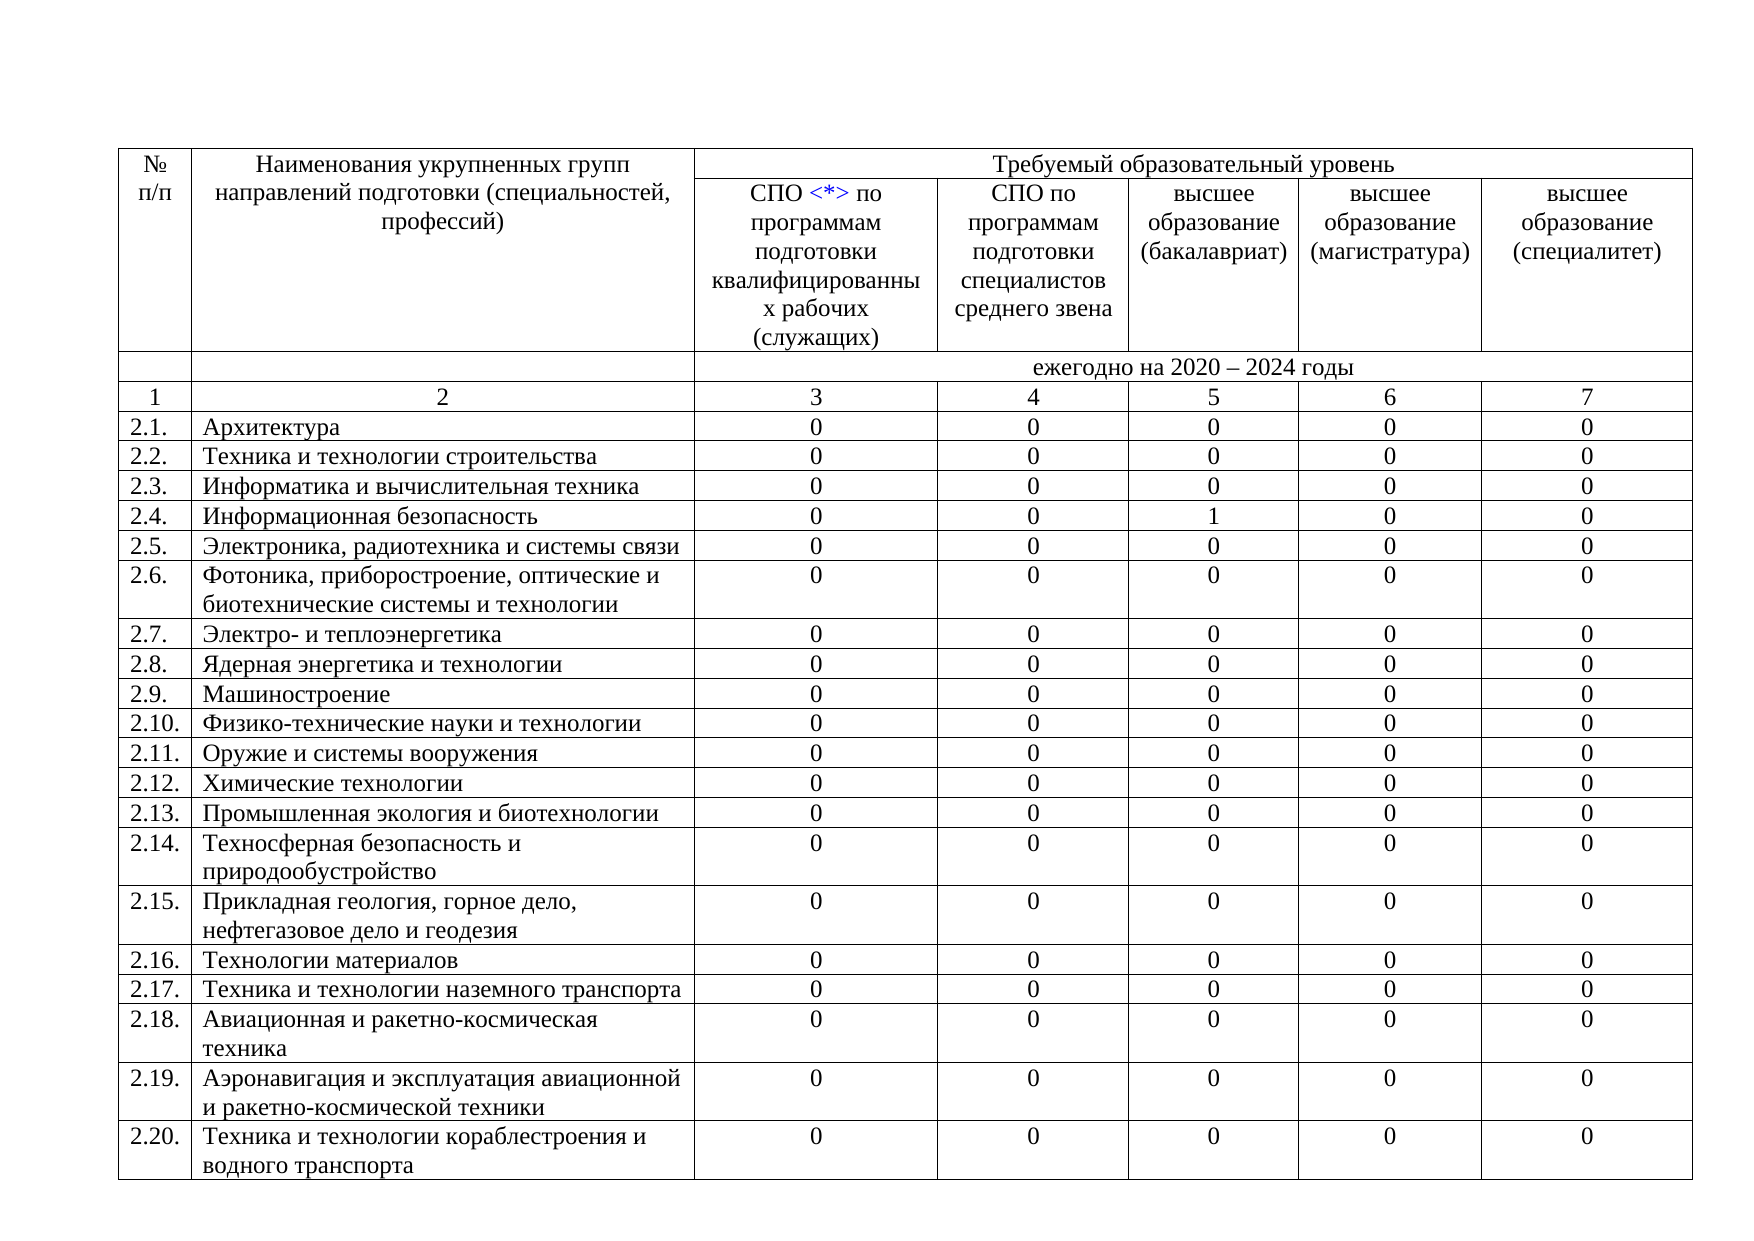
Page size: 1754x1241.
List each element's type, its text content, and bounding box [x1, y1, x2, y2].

table_cell 0 [1482, 679, 1692, 707]
table_cell 0 [1129, 886, 1298, 944]
table_header Наименования укрупненных групп направлений подготовки (специальностей, профессий) [192, 149, 694, 351]
table_cell 0 [1299, 471, 1481, 500]
table_cell 0 [695, 768, 937, 797]
table_cell 0 [938, 441, 1128, 470]
table_cell 0 [1299, 798, 1481, 827]
table_cell 2.19. [119, 1063, 191, 1120]
table_cell 0 [1482, 738, 1692, 767]
table_cell 0 [1482, 798, 1692, 827]
table_cell 0 [1482, 975, 1692, 1003]
table_cell [192, 352, 694, 381]
table_cell 0 [1299, 738, 1481, 767]
table_cell Оружие и системы вооружения [192, 738, 694, 767]
table_cell 2.2. [119, 441, 191, 470]
table_cell Фотоника, приборостроение, оптические и биотехнические системы и технологии [192, 561, 694, 618]
table_cell 0 [695, 798, 937, 827]
table_cell 0 [938, 679, 1128, 707]
table_cell высшее образование (специалитет) [1482, 179, 1692, 351]
table_cell 0 [938, 738, 1128, 767]
table_cell 0 [1482, 1004, 1692, 1062]
table_cell ежегодно на 2020 – 2024 годы [695, 352, 1692, 381]
table_cell 1 [1129, 501, 1298, 530]
table_cell Техника и технологии наземного транспорта [192, 975, 694, 1003]
table_cell 0 [1482, 501, 1692, 530]
table_cell 0 [938, 1004, 1128, 1062]
table_cell 2.7. [119, 619, 191, 648]
table_cell 0 [1299, 441, 1481, 470]
table_header Требуемый образовательный уровень [695, 149, 1692, 177]
table_cell Машиностроение [192, 679, 694, 707]
table_cell 0 [938, 798, 1128, 827]
table_cell 0 [1129, 798, 1298, 827]
table_cell 2.12. [119, 768, 191, 797]
table_cell Техника и технологии кораблестроения и водного транспорта [192, 1121, 694, 1179]
table_cell 0 [695, 441, 937, 470]
table_cell 0 [695, 471, 937, 500]
table_cell 0 [1299, 531, 1481, 559]
table_cell 0 [695, 738, 937, 767]
table_cell 0 [695, 679, 937, 707]
table_cell 0 [1129, 975, 1298, 1003]
table_cell 2.18. [119, 1004, 191, 1062]
table_cell 0 [938, 561, 1128, 618]
table_cell [119, 352, 191, 381]
table_cell 0 [1299, 679, 1481, 707]
table_cell Техника и технологии строительства [192, 441, 694, 470]
table_cell 0 [938, 412, 1128, 440]
table_cell 0 [1299, 412, 1481, 440]
table_cell 0 [1482, 471, 1692, 500]
table_cell 0 [1482, 886, 1692, 944]
table_cell Информационная безопасность [192, 501, 694, 530]
table_cell 0 [1129, 531, 1298, 559]
table_cell 0 [938, 828, 1128, 885]
table_cell 2.17. [119, 975, 191, 1003]
table_cell 0 [1482, 1121, 1692, 1179]
table_cell 0 [1129, 679, 1298, 707]
table_cell Ядерная энергетика и технологии [192, 649, 694, 678]
table_cell Физико-технические науки и технологии [192, 709, 694, 737]
table_cell 2.9. [119, 679, 191, 707]
table_cell 2.5. [119, 531, 191, 559]
table_cell 0 [695, 886, 937, 944]
table_cell 0 [1299, 561, 1481, 618]
table_cell высшее образование (бакалавриат) [1129, 179, 1298, 351]
table_cell 0 [1299, 1121, 1481, 1179]
table_cell высшее образование (магистратура) [1299, 179, 1481, 351]
table_cell 0 [695, 945, 937, 973]
table_cell 0 [1482, 828, 1692, 885]
table_cell Промышленная экология и биотехнологии [192, 798, 694, 827]
table_cell 0 [695, 501, 937, 530]
table_cell 0 [938, 471, 1128, 500]
table_cell 0 [938, 709, 1128, 737]
table_cell Электроника, радиотехника и системы связи [192, 531, 694, 559]
table_cell 2.16. [119, 945, 191, 973]
table_cell 2.6. [119, 561, 191, 618]
table_cell 0 [938, 649, 1128, 678]
table_cell 0 [1129, 561, 1298, 618]
table_cell 3 [695, 382, 937, 411]
table_cell 0 [938, 531, 1128, 559]
table_cell 0 [938, 768, 1128, 797]
table_cell 0 [1299, 828, 1481, 885]
table_cell 0 [1482, 561, 1692, 618]
table_cell 0 [1129, 1063, 1298, 1120]
table_cell 2.20. [119, 1121, 191, 1179]
table_cell 0 [1129, 738, 1298, 767]
table_cell 0 [1129, 768, 1298, 797]
table_cell 0 [1299, 1004, 1481, 1062]
table_cell 0 [695, 1063, 937, 1120]
table_cell 0 [938, 619, 1128, 648]
table_cell 0 [1482, 441, 1692, 470]
table_cell 0 [938, 501, 1128, 530]
table_cell 0 [1129, 441, 1298, 470]
table_cell 7 [1482, 382, 1692, 411]
table_cell Техносферная безопасность и природообустройство [192, 828, 694, 885]
table_cell Электро- и теплоэнергетика [192, 619, 694, 648]
table_cell 2.15. [119, 886, 191, 944]
table_cell 6 [1299, 382, 1481, 411]
table_cell 0 [695, 531, 937, 559]
table_cell 0 [1299, 709, 1481, 737]
table_cell 0 [695, 649, 937, 678]
table_cell 2.4. [119, 501, 191, 530]
table_cell 0 [695, 619, 937, 648]
table_header № п/п [119, 149, 191, 351]
table_cell 0 [1482, 1063, 1692, 1120]
table_cell 0 [1482, 709, 1692, 737]
table_cell 2.14. [119, 828, 191, 885]
table_cell 0 [695, 828, 937, 885]
table_cell 0 [938, 975, 1128, 1003]
table_cell 0 [1129, 1004, 1298, 1062]
table_cell 0 [695, 975, 937, 1003]
table_cell 0 [1129, 1121, 1298, 1179]
table_cell 4 [938, 382, 1128, 411]
table_cell Информатика и вычислительная техника [192, 471, 694, 500]
table_cell 0 [1299, 501, 1481, 530]
table_cell 0 [695, 1004, 937, 1062]
table_cell 0 [1299, 619, 1481, 648]
table_cell 0 [1129, 709, 1298, 737]
table_cell Авиационная и ракетно-космическая техника [192, 1004, 694, 1062]
table_cell 0 [1482, 412, 1692, 440]
table_cell 0 [1129, 649, 1298, 678]
table_cell 0 [1129, 828, 1298, 885]
table_cell Прикладная геология, горное дело, нефтегазовое дело и геодезия [192, 886, 694, 944]
table_cell 2.11. [119, 738, 191, 767]
table_cell Аэронавигация и эксплуатация авиационной и ракетно-космической техники [192, 1063, 694, 1120]
table_cell СПО <*> по программам подготовки квалифицированных рабочих (служащих) [695, 179, 937, 351]
table_cell 0 [1299, 945, 1481, 973]
table_cell 0 [1129, 471, 1298, 500]
table_cell 0 [1299, 975, 1481, 1003]
table_cell 2.10. [119, 709, 191, 737]
table_cell 0 [695, 412, 937, 440]
table_cell 2 [192, 382, 694, 411]
table_cell 0 [938, 1063, 1128, 1120]
table_cell 0 [1299, 886, 1481, 944]
table_cell СПО по программам подготовки специалистов среднего звена [938, 179, 1128, 351]
table_cell 0 [938, 945, 1128, 973]
table_cell 0 [1299, 1063, 1481, 1120]
table_cell 0 [695, 709, 937, 737]
table_cell Архитектура [192, 412, 694, 440]
table_cell 2.13. [119, 798, 191, 827]
table_cell Химические технологии [192, 768, 694, 797]
table_cell 0 [938, 1121, 1128, 1179]
table_cell 0 [1129, 619, 1298, 648]
table_cell 0 [1299, 649, 1481, 678]
table_cell 2.8. [119, 649, 191, 678]
table_cell 0 [1482, 768, 1692, 797]
table_cell 0 [695, 1121, 937, 1179]
table_cell 0 [695, 561, 937, 618]
table_cell 0 [1299, 768, 1481, 797]
table_cell 0 [1482, 945, 1692, 973]
table_cell 5 [1129, 382, 1298, 411]
table_cell 2.3. [119, 471, 191, 500]
table_cell 0 [1482, 619, 1692, 648]
table_cell 0 [1482, 649, 1692, 678]
table_cell 2.1. [119, 412, 191, 440]
table_cell 0 [1129, 945, 1298, 973]
table_cell 0 [938, 886, 1128, 944]
table_cell 1 [119, 382, 191, 411]
table_cell 0 [1129, 412, 1298, 440]
table_cell 0 [1482, 531, 1692, 559]
table_cell Технологии материалов [192, 945, 694, 973]
